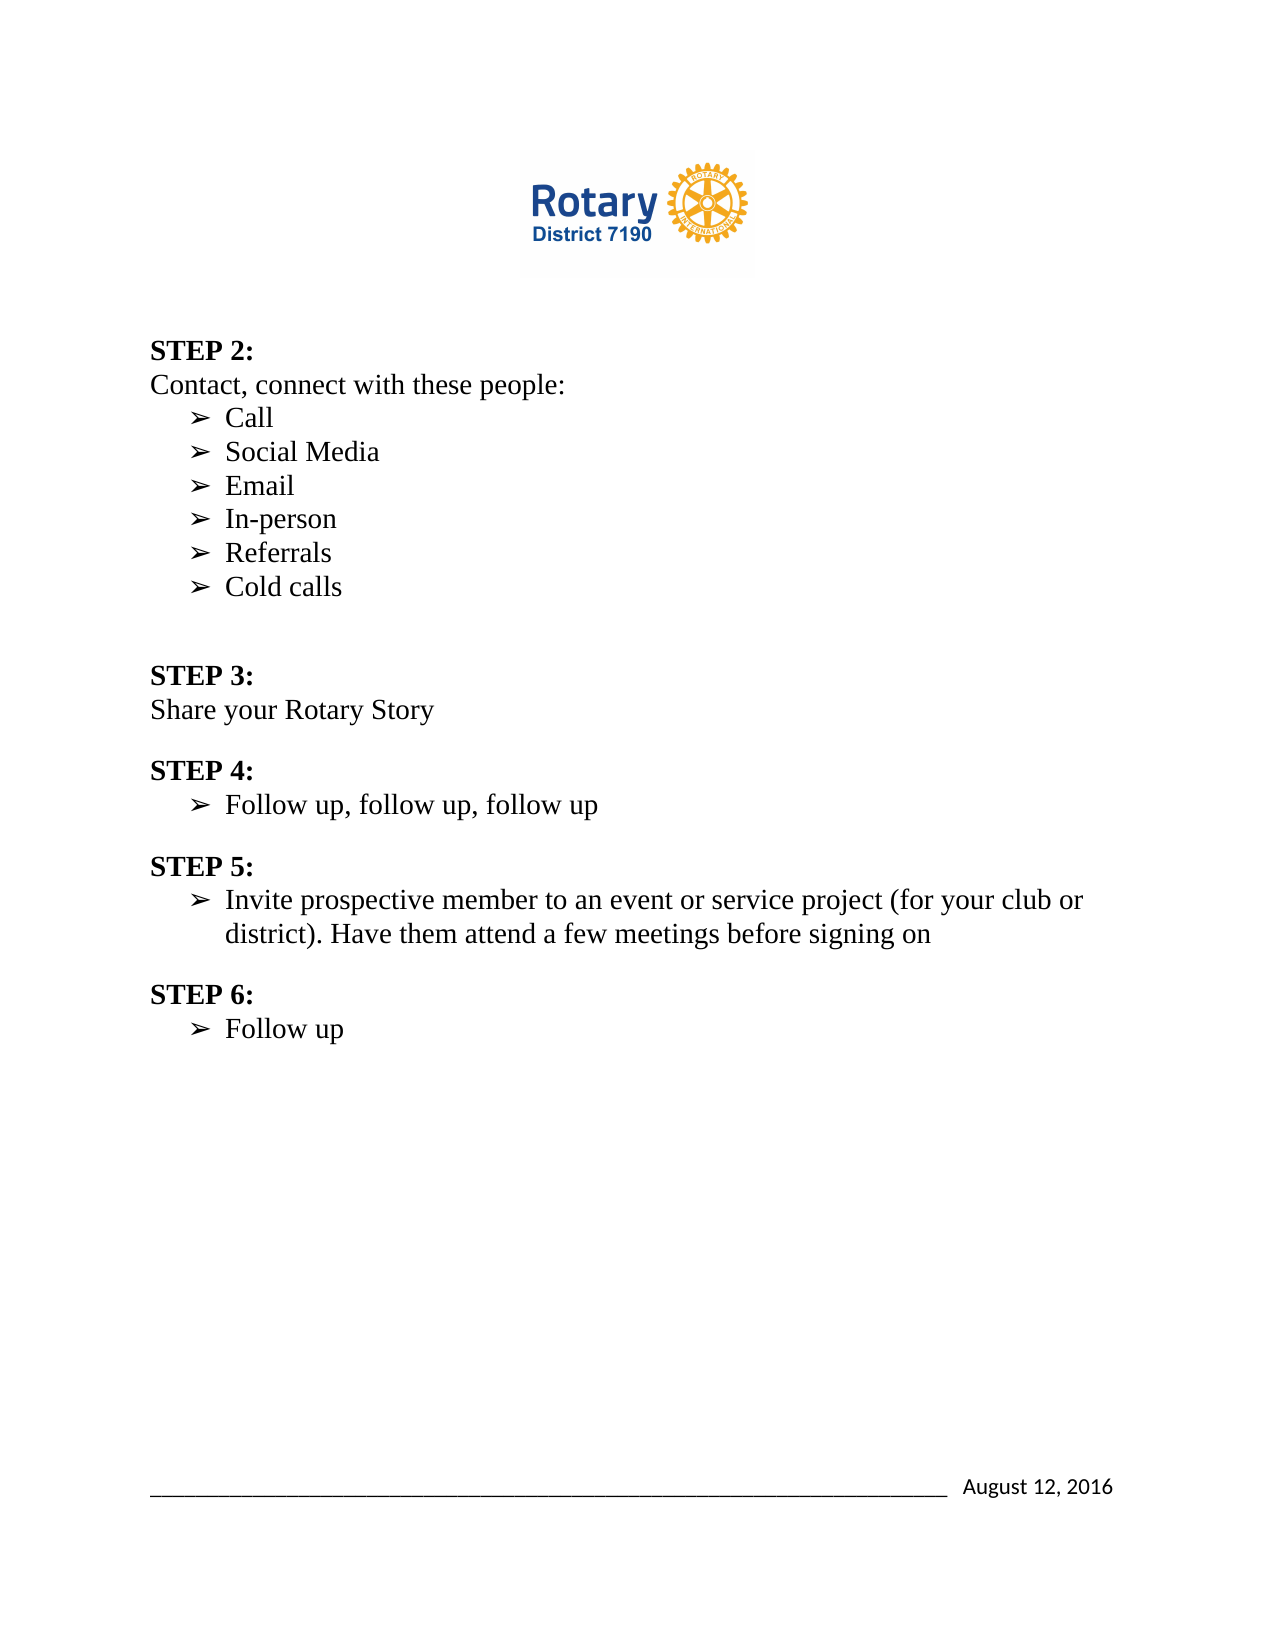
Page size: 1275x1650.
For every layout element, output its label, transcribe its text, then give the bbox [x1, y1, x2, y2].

picture [520, 150, 755, 278]
list In-person [187, 501, 1125, 535]
text STEP 2: [150, 333, 1125, 367]
text Share your Rotary Story [150, 692, 1125, 725]
list Invite prospective member to an event or service project (for your club or district). Have them attend a few meetings before signing on [187, 882, 1125, 949]
list Follow up [187, 1011, 1125, 1044]
text STEP 4: [150, 753, 1125, 787]
text Contact, connect with these people: [150, 367, 1125, 400]
list Social Media [187, 434, 1125, 468]
text STEP 6: [150, 977, 1125, 1011]
text STEP 3: [150, 658, 1125, 692]
list Referrals [187, 535, 1125, 569]
list Call [187, 400, 1125, 434]
list Follow up, follow up, follow up [187, 787, 1125, 821]
list Email [187, 468, 1125, 501]
list Cold calls [187, 569, 1125, 602]
text STEP 5: [150, 849, 1125, 882]
